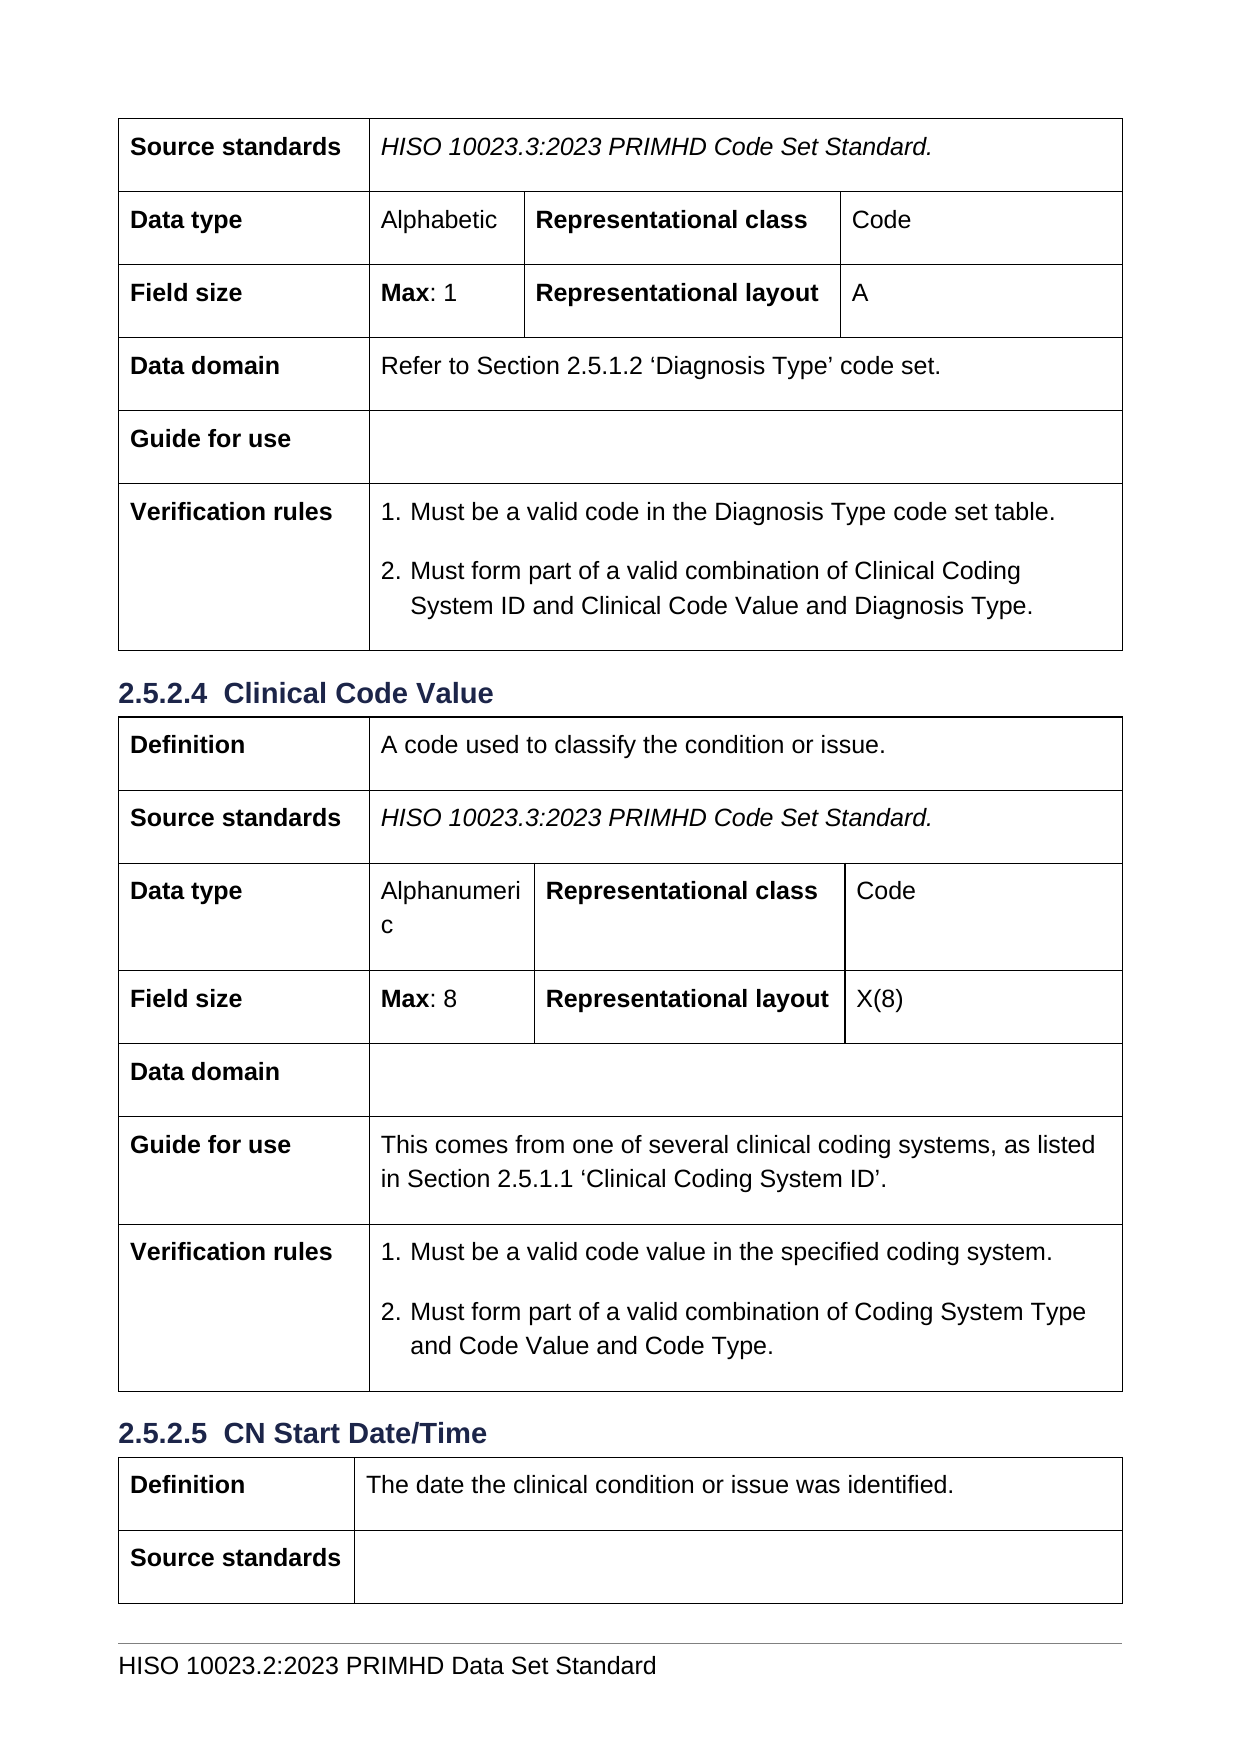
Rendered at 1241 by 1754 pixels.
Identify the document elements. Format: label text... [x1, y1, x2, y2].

table_cell Alphabetic [370, 192, 524, 264]
table_cell X(8) [846, 971, 1122, 1043]
table_cell Must be a valid code value in the specified coding system. Must form part of a valid combination of Coding System Type and Code Value and Code Type. [370, 1225, 1122, 1391]
table_cell Data domain [119, 338, 369, 410]
table_cell This comes from one of several clinical coding systems, as listed in Section 2.5.1.1 ‘Clinical Coding System ID’. [370, 1117, 1122, 1223]
table_cell [370, 1044, 1122, 1116]
table_cell Code [841, 192, 1122, 264]
table_cell Representational layout [535, 971, 844, 1043]
table_cell Data domain [119, 1044, 369, 1116]
table_cell A [841, 265, 1122, 337]
table_cell Refer to Section 2.5.1.2 ‘Diagnosis Type’ code set. [370, 338, 1122, 410]
table_header A code used to classify the condition or issue. [370, 718, 1122, 789]
table_header Definition [119, 718, 369, 789]
table_cell Data type [119, 864, 369, 970]
subtitle 2.5.2.4 Clinical Code Value [118, 676, 1122, 710]
table_cell Verification rules [119, 484, 369, 650]
subtitle 2.5.2.5 CN Start Date/Time [118, 1417, 1122, 1450]
table_header The date the clinical condition or issue was identified. [355, 1458, 1122, 1530]
table_cell Field size [119, 265, 369, 337]
table_header Definition [119, 1458, 354, 1530]
table_cell Guide for use [119, 411, 369, 483]
table_cell HISO 10023.3:2023 PRIMHD Code Set Standard. [370, 791, 1122, 862]
table_cell Must be a valid code in the Diagnosis Type code set table. Must form part of a valid combination of Clinical Coding System ID and Clinical Code Value and Diagnosis Type. [370, 484, 1122, 650]
table_cell [355, 1531, 1122, 1603]
table_cell Data type [119, 192, 369, 264]
table_cell Source standards [119, 791, 369, 862]
table_cell Field size [119, 971, 369, 1043]
table_cell [370, 411, 1122, 483]
table_cell HISO 10023.3:2023 PRIMHD Code Set Standard. [370, 119, 1122, 191]
table_cell Verification rules [119, 1225, 369, 1391]
table_cell Representational class [535, 864, 844, 970]
table_cell Max: 8 [370, 971, 534, 1043]
table_cell Source standards [119, 1531, 354, 1603]
table_cell Representational layout [525, 265, 840, 337]
table_cell Code [846, 864, 1122, 970]
table_cell Source standards [119, 119, 369, 191]
table_cell Alphanumeric [370, 864, 534, 970]
table_cell Guide for use [119, 1117, 369, 1223]
table_cell Representational class [525, 192, 840, 264]
table_cell Max: 1 [370, 265, 524, 337]
